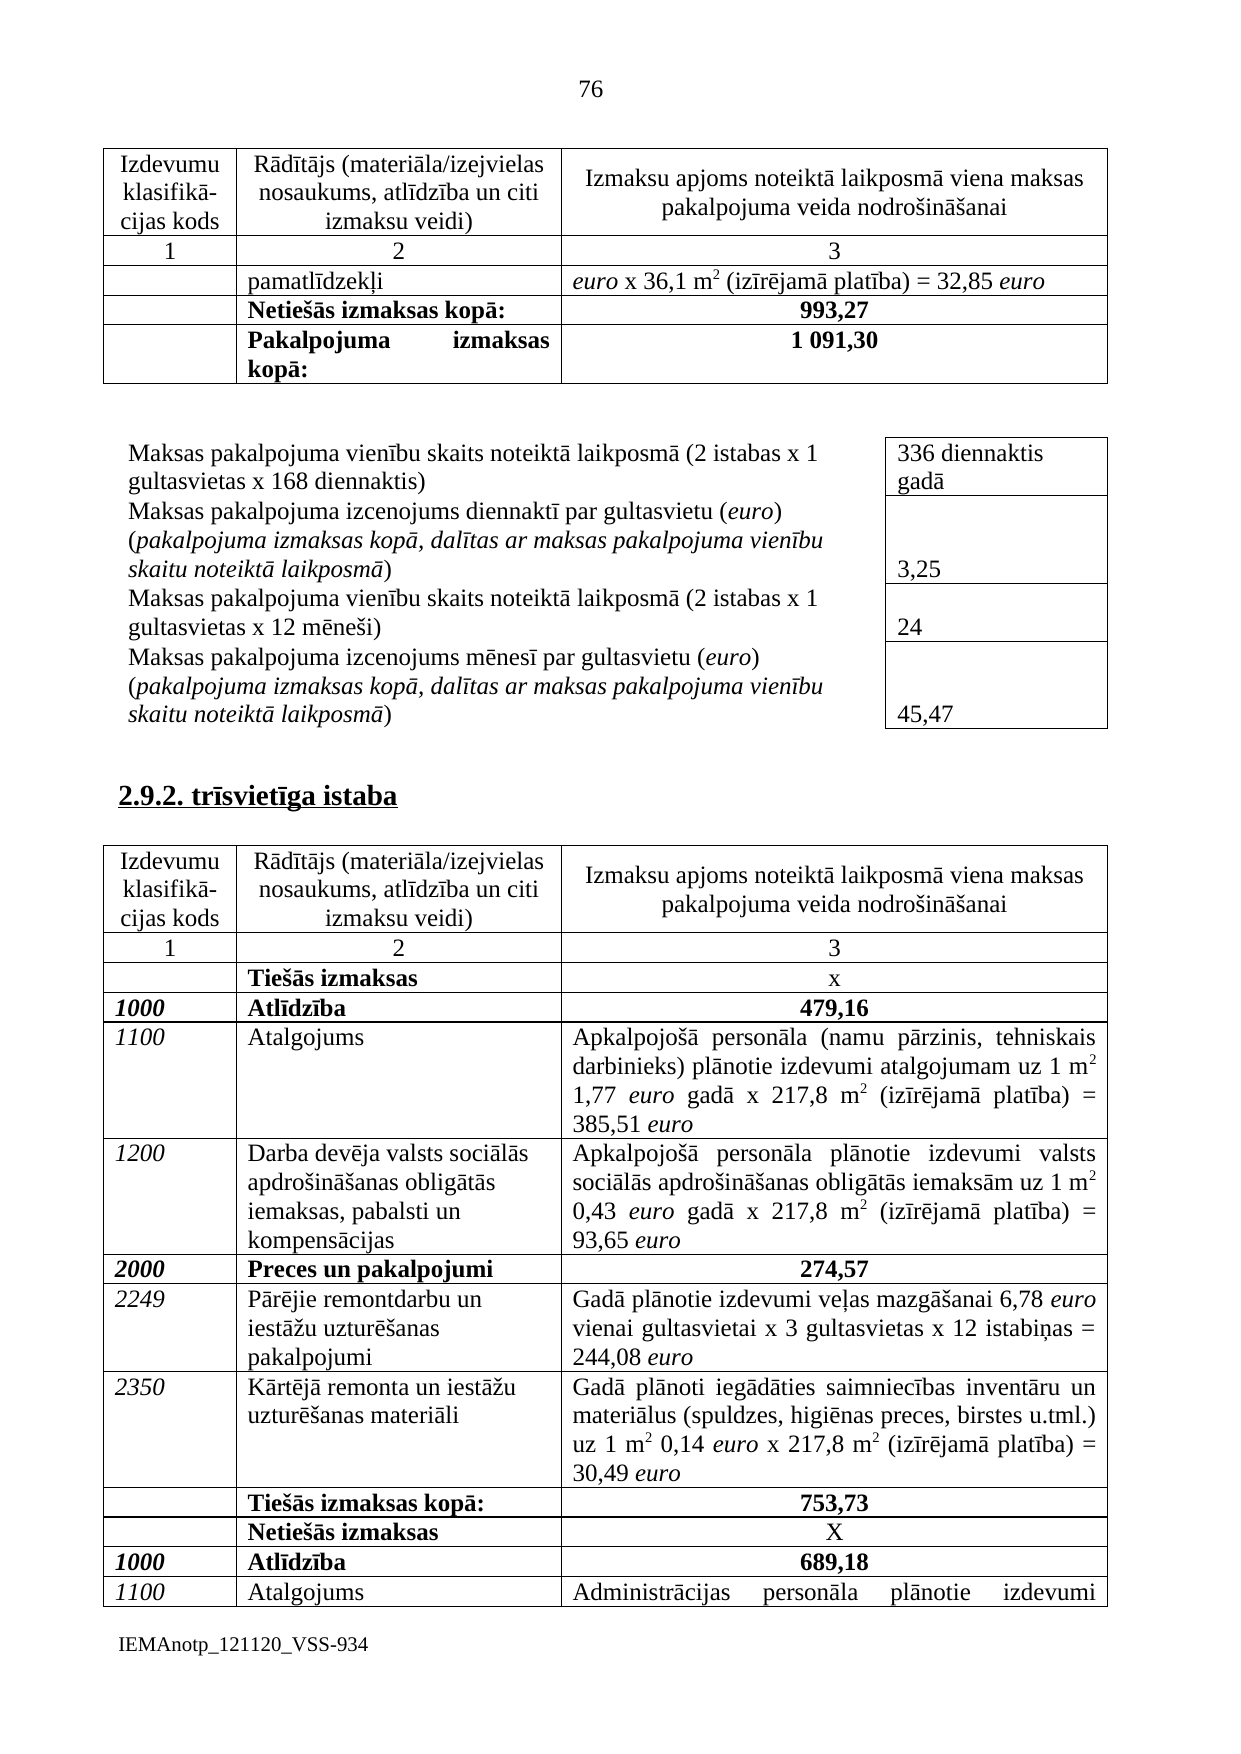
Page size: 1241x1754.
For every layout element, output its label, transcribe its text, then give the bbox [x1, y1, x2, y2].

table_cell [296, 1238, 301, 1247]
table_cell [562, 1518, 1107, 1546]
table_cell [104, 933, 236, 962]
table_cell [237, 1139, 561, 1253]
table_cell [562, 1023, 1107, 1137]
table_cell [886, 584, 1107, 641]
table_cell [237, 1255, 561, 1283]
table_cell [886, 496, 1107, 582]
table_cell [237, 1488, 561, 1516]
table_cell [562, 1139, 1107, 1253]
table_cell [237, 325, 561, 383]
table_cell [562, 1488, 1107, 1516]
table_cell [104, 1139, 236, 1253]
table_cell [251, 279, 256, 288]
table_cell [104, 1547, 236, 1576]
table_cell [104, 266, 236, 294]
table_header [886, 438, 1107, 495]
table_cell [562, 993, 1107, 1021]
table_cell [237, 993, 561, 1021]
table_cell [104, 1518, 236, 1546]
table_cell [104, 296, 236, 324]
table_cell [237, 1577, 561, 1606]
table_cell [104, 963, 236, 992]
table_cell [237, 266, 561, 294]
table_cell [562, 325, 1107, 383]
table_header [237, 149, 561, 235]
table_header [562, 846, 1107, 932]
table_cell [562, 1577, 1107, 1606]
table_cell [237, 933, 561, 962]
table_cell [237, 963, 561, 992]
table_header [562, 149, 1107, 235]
text 2.9.2. trīsvietīga istaba [118, 778, 1063, 811]
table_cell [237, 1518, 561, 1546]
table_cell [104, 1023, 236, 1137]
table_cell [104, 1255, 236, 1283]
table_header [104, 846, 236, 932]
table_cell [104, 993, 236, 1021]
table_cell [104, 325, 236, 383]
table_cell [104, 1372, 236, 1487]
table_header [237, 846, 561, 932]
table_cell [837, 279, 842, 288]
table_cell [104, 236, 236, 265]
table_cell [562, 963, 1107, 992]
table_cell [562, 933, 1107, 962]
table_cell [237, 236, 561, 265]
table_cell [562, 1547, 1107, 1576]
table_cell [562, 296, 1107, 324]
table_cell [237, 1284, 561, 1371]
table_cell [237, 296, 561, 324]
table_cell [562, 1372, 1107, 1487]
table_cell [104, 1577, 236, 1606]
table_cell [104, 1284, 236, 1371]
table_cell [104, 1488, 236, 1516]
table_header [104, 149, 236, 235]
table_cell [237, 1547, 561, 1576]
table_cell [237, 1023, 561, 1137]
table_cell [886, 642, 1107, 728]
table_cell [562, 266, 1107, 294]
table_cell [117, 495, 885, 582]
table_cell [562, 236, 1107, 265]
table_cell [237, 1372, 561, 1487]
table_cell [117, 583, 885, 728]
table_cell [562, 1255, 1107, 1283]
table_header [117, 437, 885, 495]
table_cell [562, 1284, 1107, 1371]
